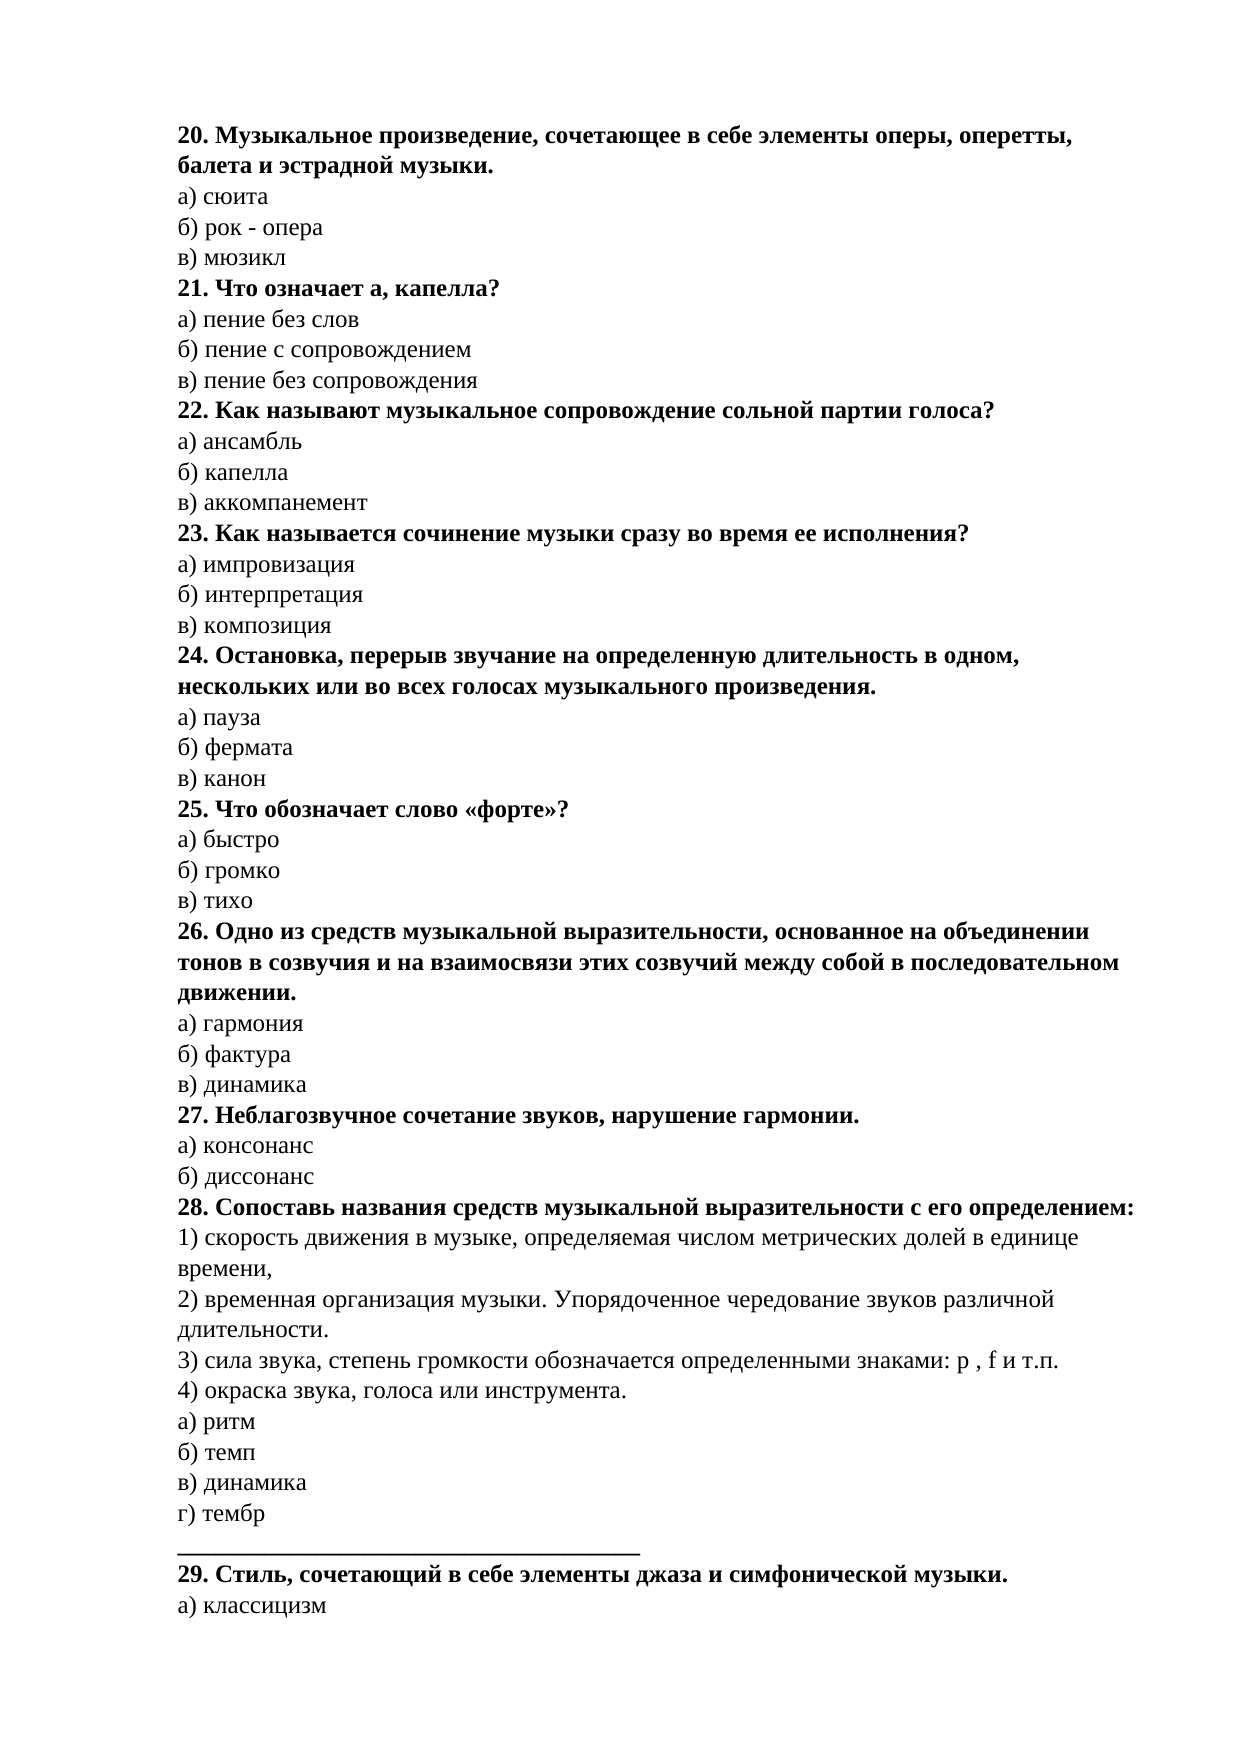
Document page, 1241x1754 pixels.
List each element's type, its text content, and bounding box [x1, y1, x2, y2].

text а) консонанс [177, 1129, 1152, 1159]
text б) фермата [177, 731, 1152, 761]
text в) канон [177, 761, 1152, 792]
text 20. Музыкальное произведение, сочетающее в себе элементы оперы, оперетты, балета и эстрадной музыки. [177, 118, 1152, 179]
text б) диссонанс [177, 1159, 1152, 1190]
text в) аккомпанемент [177, 486, 1152, 516]
text б) интерпретация [177, 577, 1152, 608]
text в) динамика [177, 1067, 1152, 1098]
text 2) временная организация музыки. Упорядоченное чередование звуков различной длительности. [177, 1282, 1152, 1343]
text 29. Стиль, сочетающий в себе элементы джаза и симфонической музыки. [177, 1557, 1152, 1588]
text б) темп [177, 1435, 1152, 1466]
text 3) сила звука, степень громкости обозначается определенными знаками: р , f и т.п. [177, 1343, 1152, 1374]
text а) сюита [177, 179, 1152, 210]
text 21. Что означает а, капелла? [177, 271, 1152, 302]
text б) пение с сопровождением [177, 332, 1152, 363]
text 24. Остановка, перерыв звучание на определенную длительность в одном, нескольких или во всех голосах музыкального произведения. [177, 639, 1152, 700]
text а) классицизм [177, 1588, 1152, 1619]
text а) гармония [177, 1006, 1152, 1037]
text _____________________________________ [177, 1527, 1152, 1557]
text в) тихо [177, 884, 1152, 914]
text в) мюзикл [177, 241, 1152, 271]
text 28. Сопоставь названия средств музыкальной выразительности с его определением: [177, 1190, 1152, 1221]
text а) ритм [177, 1404, 1152, 1435]
text 25. Что обозначает слово «форте»? [177, 792, 1152, 822]
text б) капелла [177, 455, 1152, 486]
text 27. Неблагозвучное сочетание звуков, нарушение гармонии. [177, 1098, 1152, 1129]
text 1) скорость движения в музыке, определяемая числом метрических долей в единице времени, [177, 1221, 1152, 1282]
text 4) окраска звука, голоса или инструмента. [177, 1374, 1152, 1404]
text в) динамика [177, 1466, 1152, 1496]
text а) ансамбль [177, 424, 1152, 455]
text 26. Одно из средств музыкальной выразительности, основанное на объединении тонов в созвучия и на взаимосвязи этих созвучий между собой в последовательном движении. [177, 914, 1152, 1006]
text б) фактура [177, 1037, 1152, 1067]
text а) быстро [177, 822, 1152, 853]
text б) рок - опера [177, 210, 1152, 241]
text а) пение без слов [177, 302, 1152, 332]
text а) импровизация [177, 547, 1152, 577]
text 23. Как называется сочинение музыки сразу во время ее исполнения? [177, 516, 1152, 547]
text г) тембр [177, 1496, 1152, 1527]
text в) композиция [177, 608, 1152, 639]
text 22. Как называют музыкальное сопровождение сольной партии голоса? [177, 394, 1152, 424]
text б) громко [177, 853, 1152, 884]
text а) пауза [177, 700, 1152, 731]
text в) пение без сопровождения [177, 363, 1152, 394]
